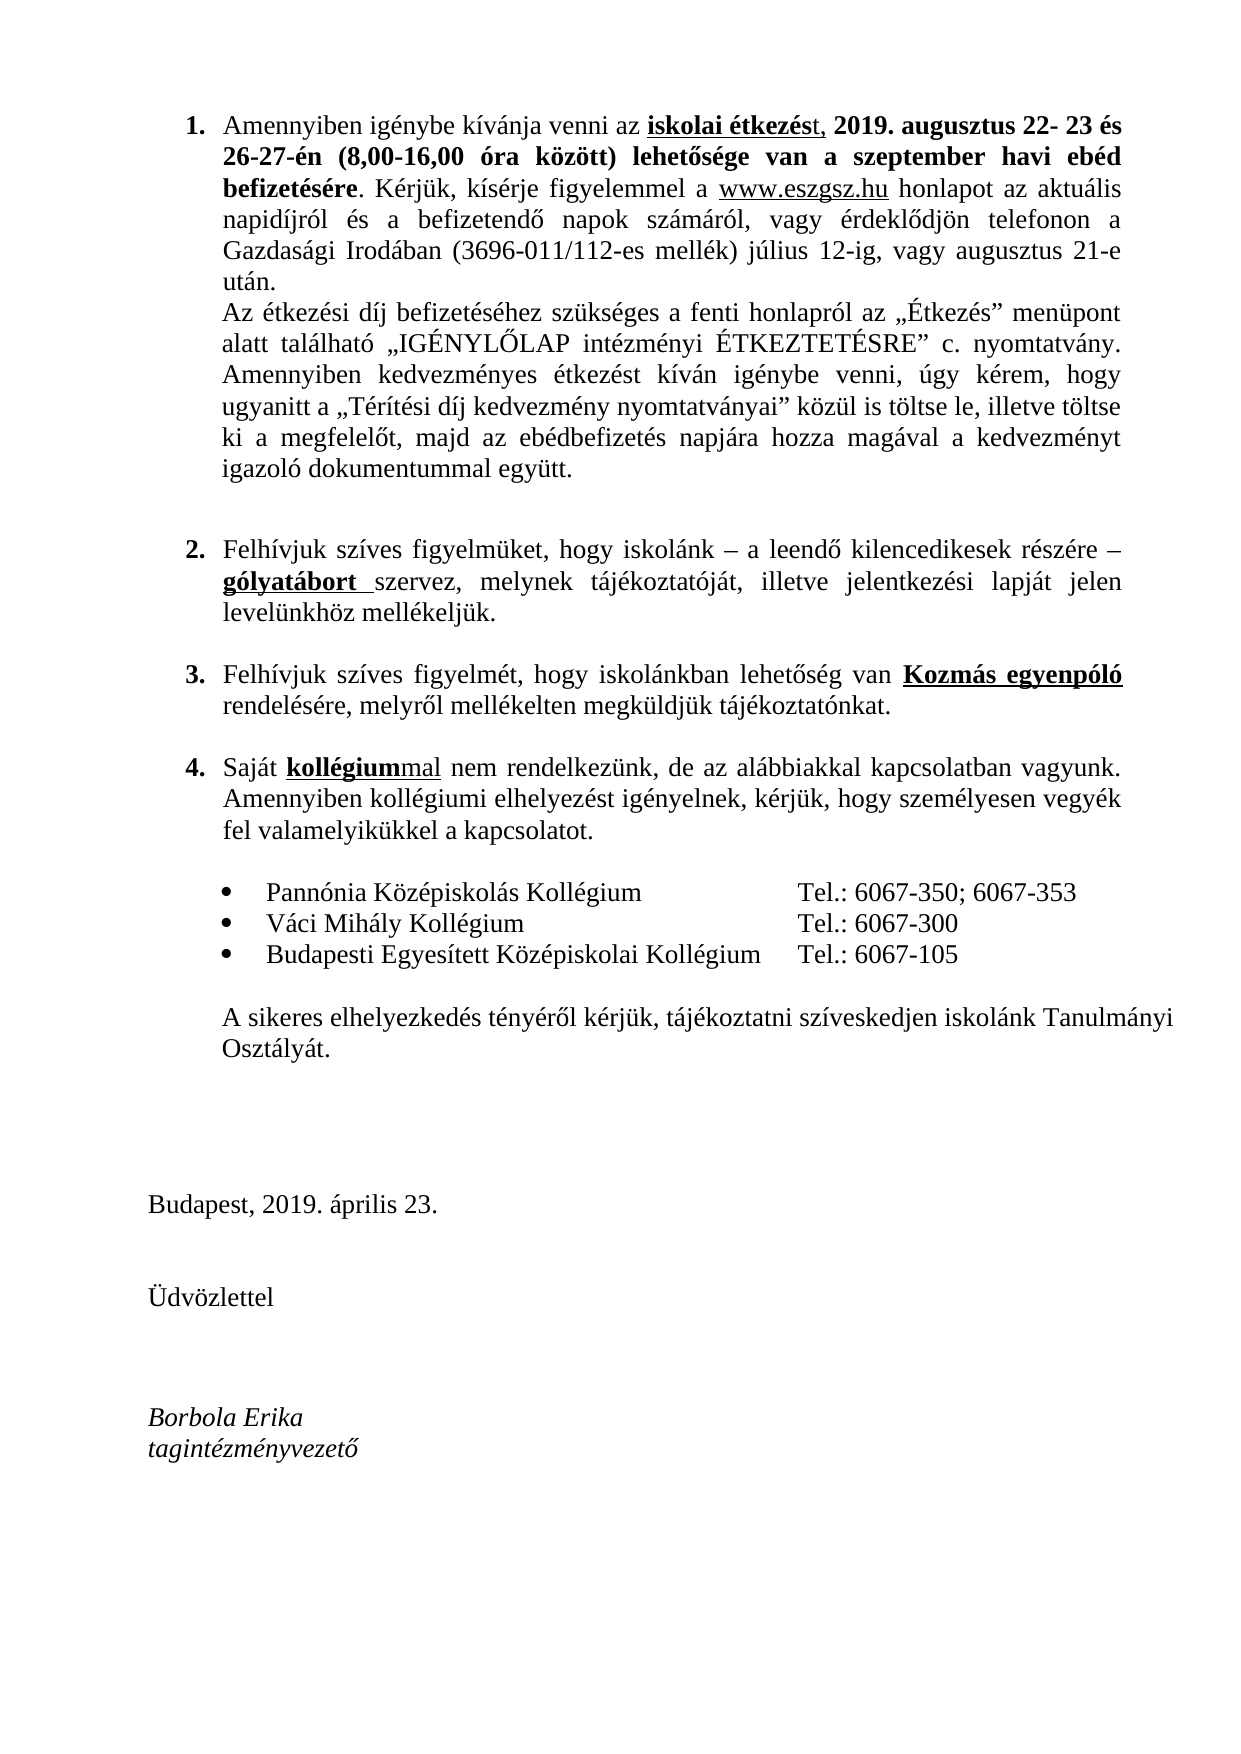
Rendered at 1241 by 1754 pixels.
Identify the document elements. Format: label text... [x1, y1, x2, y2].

text Az étkezési díj befizetéséhez szükséges a fenti honlapról az „Étkezés” menüpont alatt található „IGÉNYLŐLAP intézményi ÉTKEZTETÉSRE” c. nyomtatvány. Amennyiben kedvezményes étkezést kíván igénybe venni, úgy kérem, hogy ugyanitt a „Térítési díj kedvezmény nyomtatványai” közül is töltse le, illetve töltse ki a megfelelőt, majd az ebédbefizetés napjára hozza magával a kedvezményt igazoló dokumentummal együtt. [222, 296, 1122, 483]
list Budapesti Egyesített Középiskolai Kollégium Tel.: 6067-105 [222, 938, 1122, 970]
text A sikeres elhelyezkedés tényéről kérjük, tájékoztatni szíveskedjen iskolánk Tanulmányi Osztályát. [222, 1001, 1181, 1063]
list Felhívjuk szíves figyelmét, hogy iskolánkban lehetőség van Kozmás egyenpóló rendelésére, melyről mellékelten megküldjük tájékoztatónkat. [185, 658, 1122, 720]
text Üdvözlettel [148, 1281, 1181, 1312]
text Borbola Erika [148, 1401, 1226, 1432]
list Pannónia Középiskolás Kollégium Tel.: 6067-350; 6067-353 [222, 876, 1122, 907]
text Budapest, 2019. április 23. [148, 1188, 1181, 1219]
list Amennyiben igénybe kívánja venni az iskolai étkezést, 2019. augusztus 22- 23 és 26-27-én (8,00-16,00 óra között) lehetősége van a szeptember havi ebéd befizetésére. Kérjük, kísérje figyelemmel a www.eszgsz.hu honlapot az aktuális napidíjról és a befizetendő napok számáról, vagy érdeklődjön telefonon a Gazdasági Irodában (3696-011/112-es mellék) július 12-ig, vagy augusztus 21-e után. [185, 109, 1122, 296]
list Felhívjuk szíves figyelmüket, hogy iskolánk – a leendő kilencedikesek részére – gólyatábort szervez, melynek tájékoztatóját, illetve jelentkezési lapját jelen levelünkhöz mellékeljük. [185, 533, 1122, 627]
list Váci Mihály Kollégium Tel.: 6067-300 [222, 907, 1122, 938]
list Saját kollégiummal nem rendelkezünk, de az alábbiakkal kapcsolatban vagyunk. Amennyiben kollégiumi elhelyezést igényelnek, kérjük, hogy személyesen vegyék fel valamelyikükkel a kapcsolatot. [185, 751, 1122, 845]
text tagintézményvezető [148, 1432, 1240, 1463]
